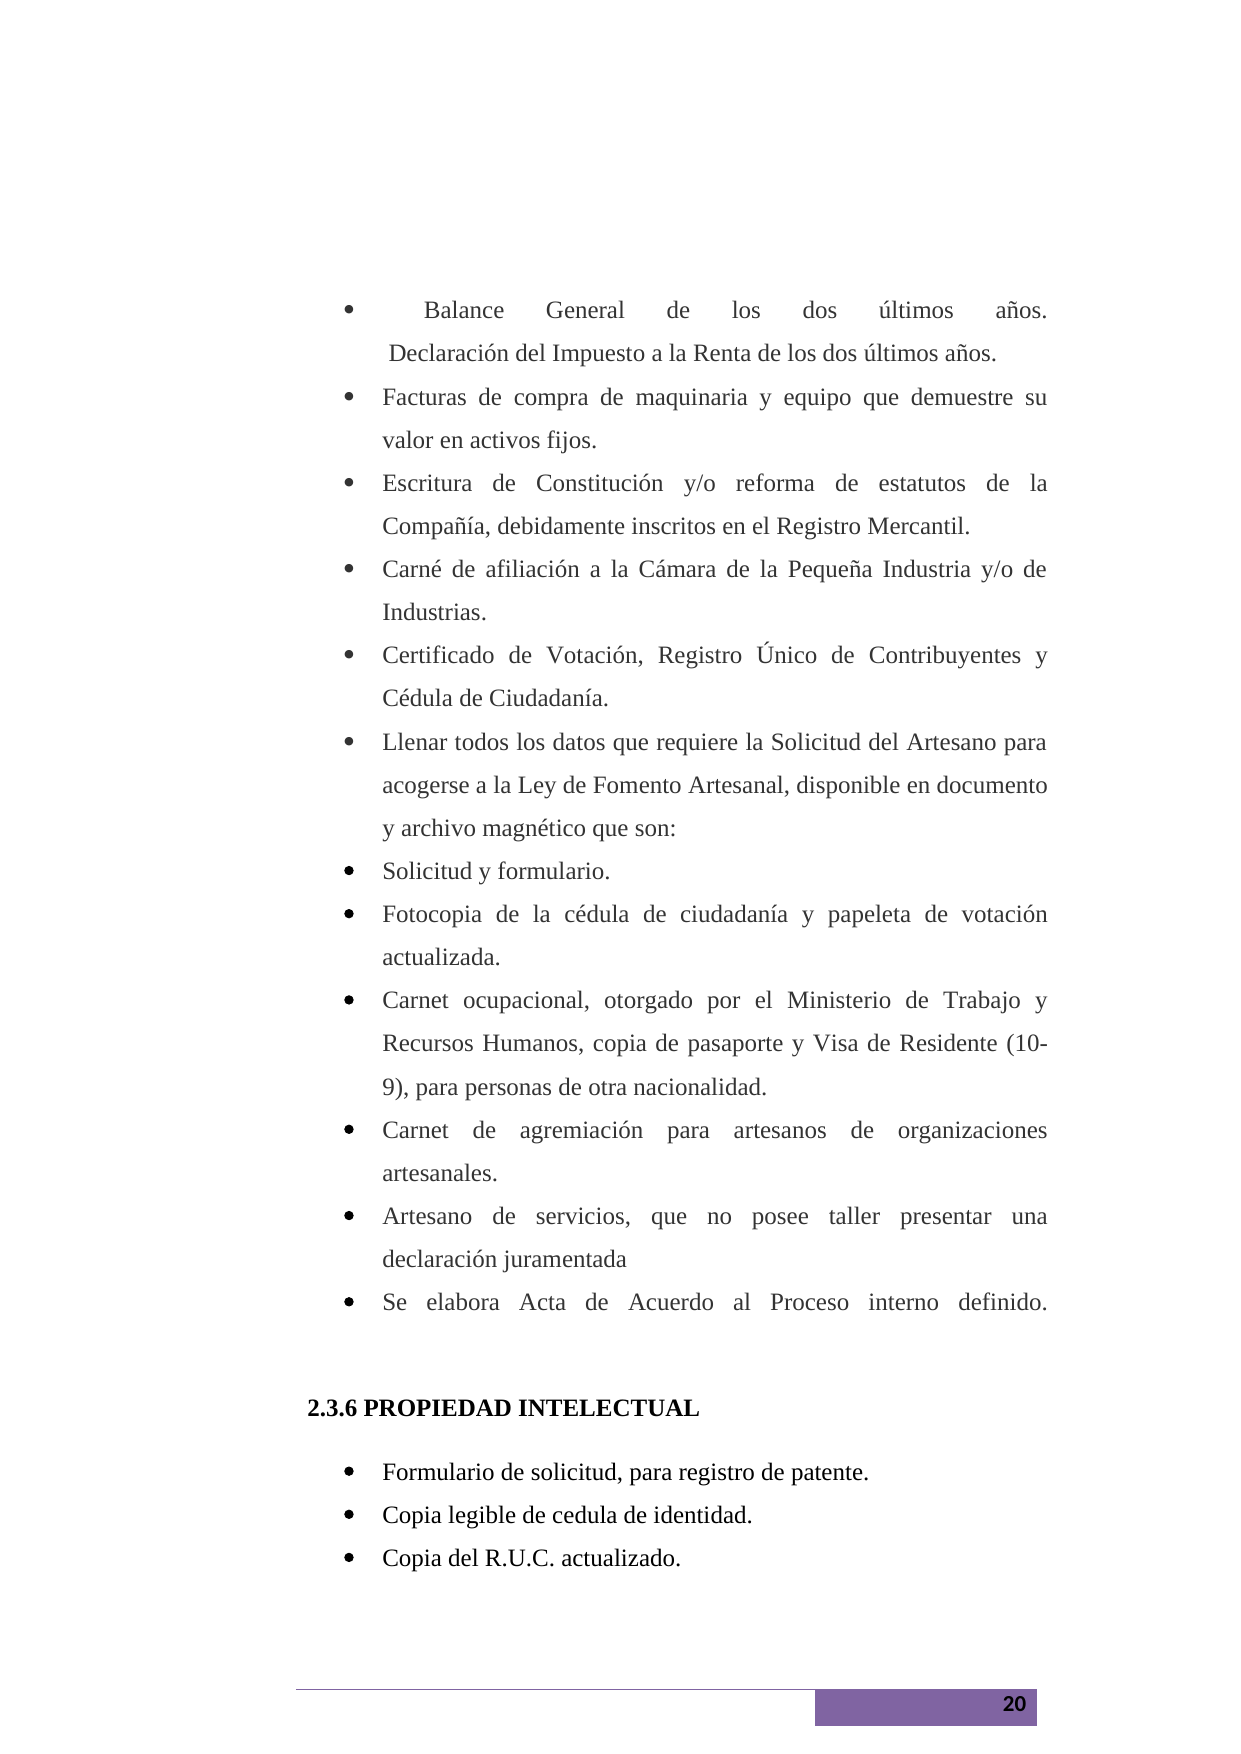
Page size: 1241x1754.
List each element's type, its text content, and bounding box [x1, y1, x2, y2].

list Formulario de solicitud, para registro de patente. [344, 1457, 1048, 1485]
list Copia del R.U.C. actualizado. [344, 1543, 1048, 1572]
list Balance General de los dos últimos años. Declaración del Impuesto a la Renta de los dos últimos años. [344, 295, 1048, 367]
list Escritura de Constitución y/o reforma de estatutos de la Compañía, debidamente inscritos en el Registro Mercantil. [344, 468, 1048, 540]
list Fotocopia de la cédula de ciudadanía y papeleta de votación actualizada. [344, 899, 1048, 971]
list Carnet ocupacional, otorgado por el Ministerio de Trabajo y Recursos Humanos, copia de pasaporte y Visa de Residente (10-9), para personas de otra nacionalidad. [344, 985, 1048, 1100]
text 2.3.6 PROPIEDAD INTELECTUAL [307, 1393, 1048, 1421]
list Carné de afiliación a la Cámara de la Pequeña Industria y/o de Industrias. [344, 554, 1048, 626]
list Solicitud y formulario. [344, 856, 1048, 885]
list Carnet de agremiación para artesanos de organizaciones artesanales. [344, 1115, 1048, 1187]
list Copia legible de cedula de identidad. [344, 1500, 1048, 1528]
list Llenar todos los datos que requiere la Solicitud del Artesano para acogerse a la Ley de Fomento Artesanal, disponible en documento y archivo magnético que son: [344, 727, 1048, 842]
list Se elabora Acta de Acuerdo al Proceso interno definido. [344, 1287, 1048, 1358]
list Certificado de Votación, Registro Único de Contribuyentes y Cédula de Ciudadanía. [344, 640, 1048, 712]
list Artesano de servicios, que no posee taller presentar una declaración juramentada [344, 1201, 1048, 1273]
list Facturas de compra de maquinaria y equipo que demuestre su valor en activos fijos. [344, 382, 1048, 453]
